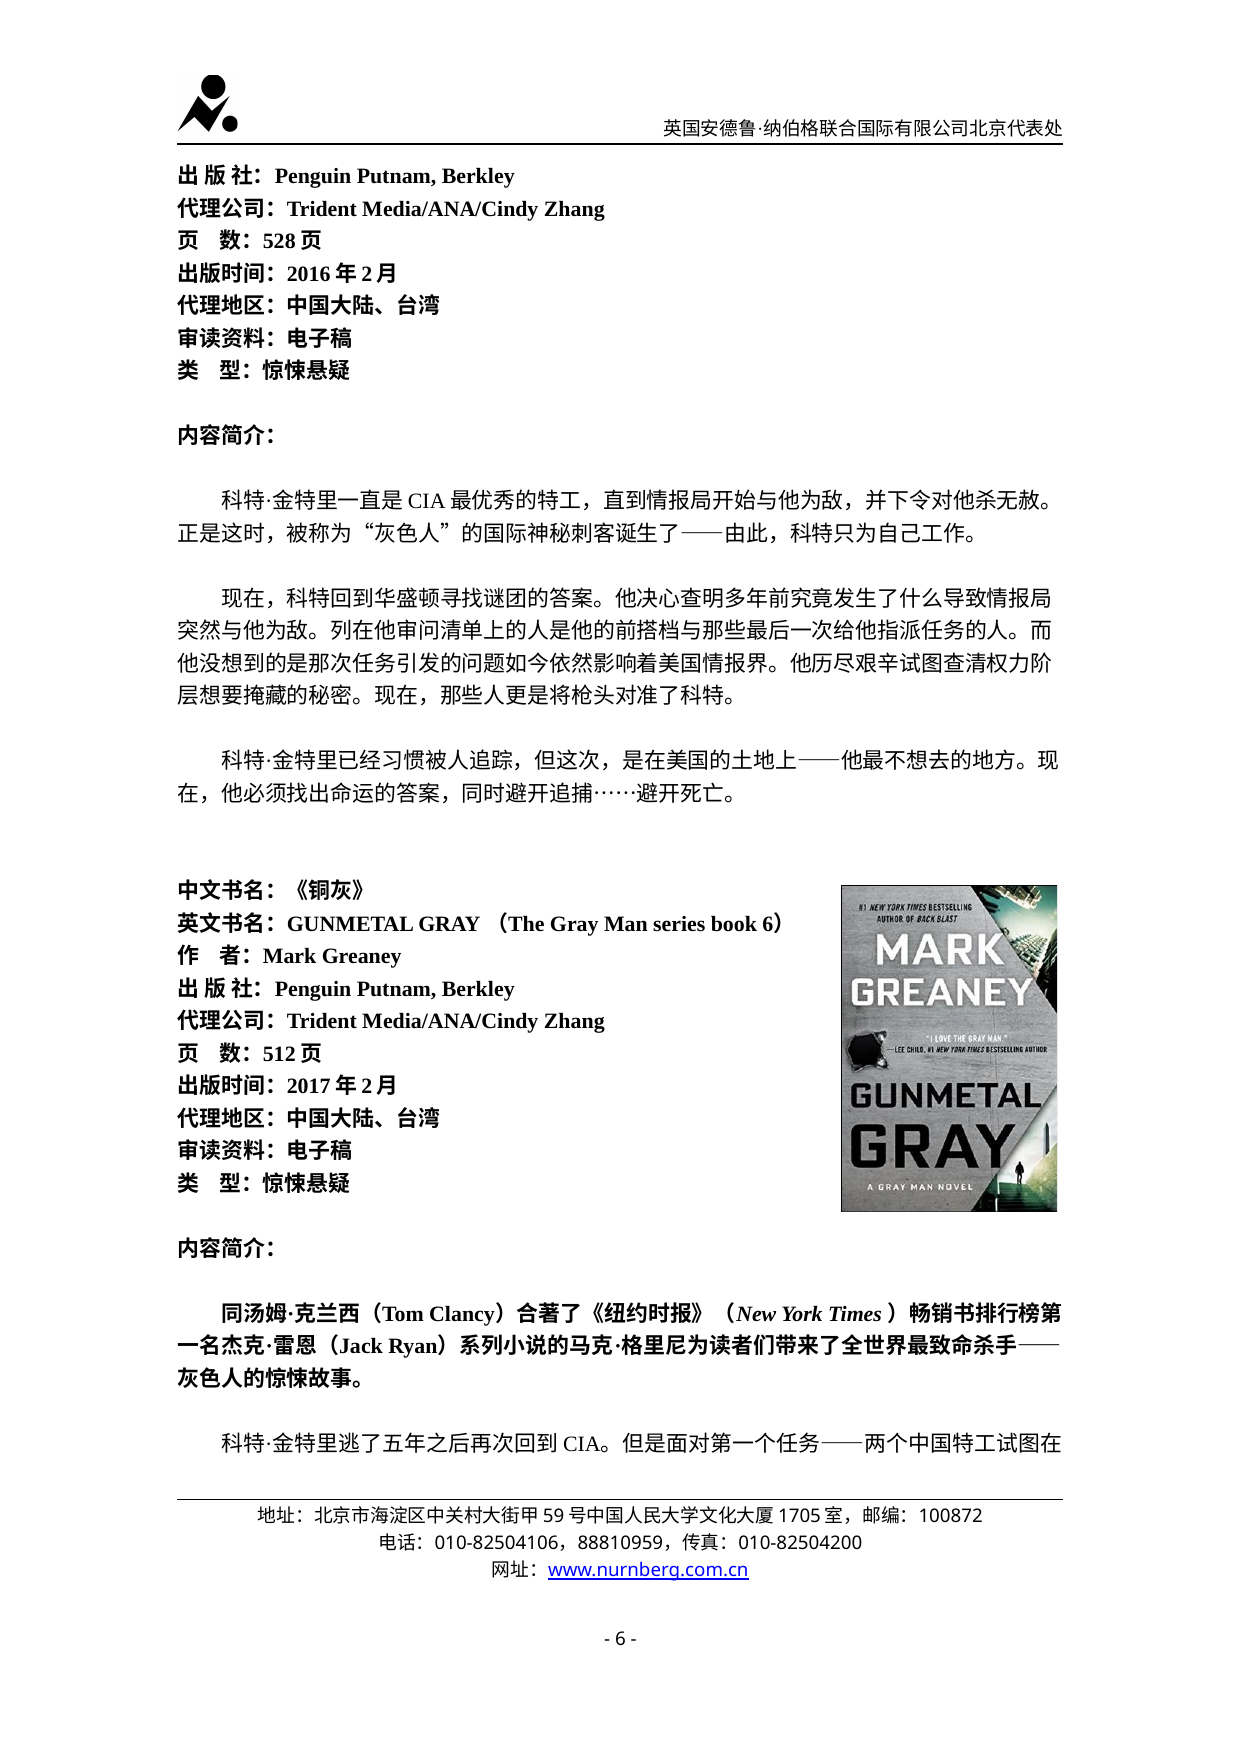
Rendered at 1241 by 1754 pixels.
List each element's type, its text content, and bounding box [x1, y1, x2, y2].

text 科特·金特里一直是CIA最优秀的特工，直到情报局开始与他为敌，并下令对他杀无赦。正是这时，被称为“灰色人”的国际神秘刺客诞生了——由此，科特只为自己工作。 [177, 483, 1063, 548]
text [177, 1425, 1063, 1458]
text 出版时间：2016年2月 [177, 255, 1063, 288]
text 代理地区：中国大陆、台湾 [177, 1100, 841, 1133]
text 代理地区：中国大陆、台湾 [177, 288, 1063, 320]
text 页 数：512页 [177, 1035, 841, 1068]
text 类 型：惊悚悬疑 [177, 353, 1063, 385]
text 类 型：惊悚悬疑 [177, 1165, 841, 1198]
text 出 版 社：Penguin Putnam, Berkley [177, 158, 1063, 190]
text 代理公司：Trident Media/ANA/Cindy Zhang [177, 1003, 841, 1035]
text 中文书名：《铜灰》 [177, 873, 1063, 905]
text 审读资料：电子稿 [177, 1133, 841, 1165]
text 作 者：Mark Greaney [177, 938, 841, 970]
text 内容简介： [177, 418, 1063, 450]
text 审读资料：电子稿 [177, 320, 1063, 353]
text 出版时间：2017年2月 [177, 1068, 841, 1100]
text 科特·金特里已经习惯被人追踪，但这次，是在美国的土地上——他最不想去的地方。现在，他必须找出命运的答案，同时避开追捕……避开死亡。 [177, 743, 1063, 808]
text 出 版 社：Penguin Putnam, Berkley [177, 970, 841, 1003]
text 同汤姆·克兰西（Tom Clancy）合著了《纽约时报》（New York Times ）畅销书排行榜第一名杰克·雷恩（Jack Ryan）系列小说的马克·格里尼为读者们带来了全世界最致命杀手——灰色人的惊悚故事。 [177, 1295, 1063, 1393]
text 代理公司：Trident Media/ANA/Cindy Zhang [177, 190, 1063, 223]
text 页 数：528页 [177, 223, 1063, 255]
text 内容简介： [177, 1230, 1063, 1263]
picture [841, 885, 1058, 1212]
text 英文书名：GUNMETAL GRAY （The Gray Man series book 6） [177, 905, 841, 938]
picture [177, 75, 238, 132]
text 现在，科特回到华盛顿寻找谜团的答案。他决心查明多年前究竟发生了什么导致情报局突然与他为敌。列在他审问清单上的人是他的前搭档与那些最后一次给他指派任务的人。而他没想到的是那次任务引发的问题如今依然影响着美国情报界。他历尽艰辛试图查清权力阶层想要掩藏的秘密。现在，那些人更是将枪头对准了科特。 [177, 580, 1063, 710]
